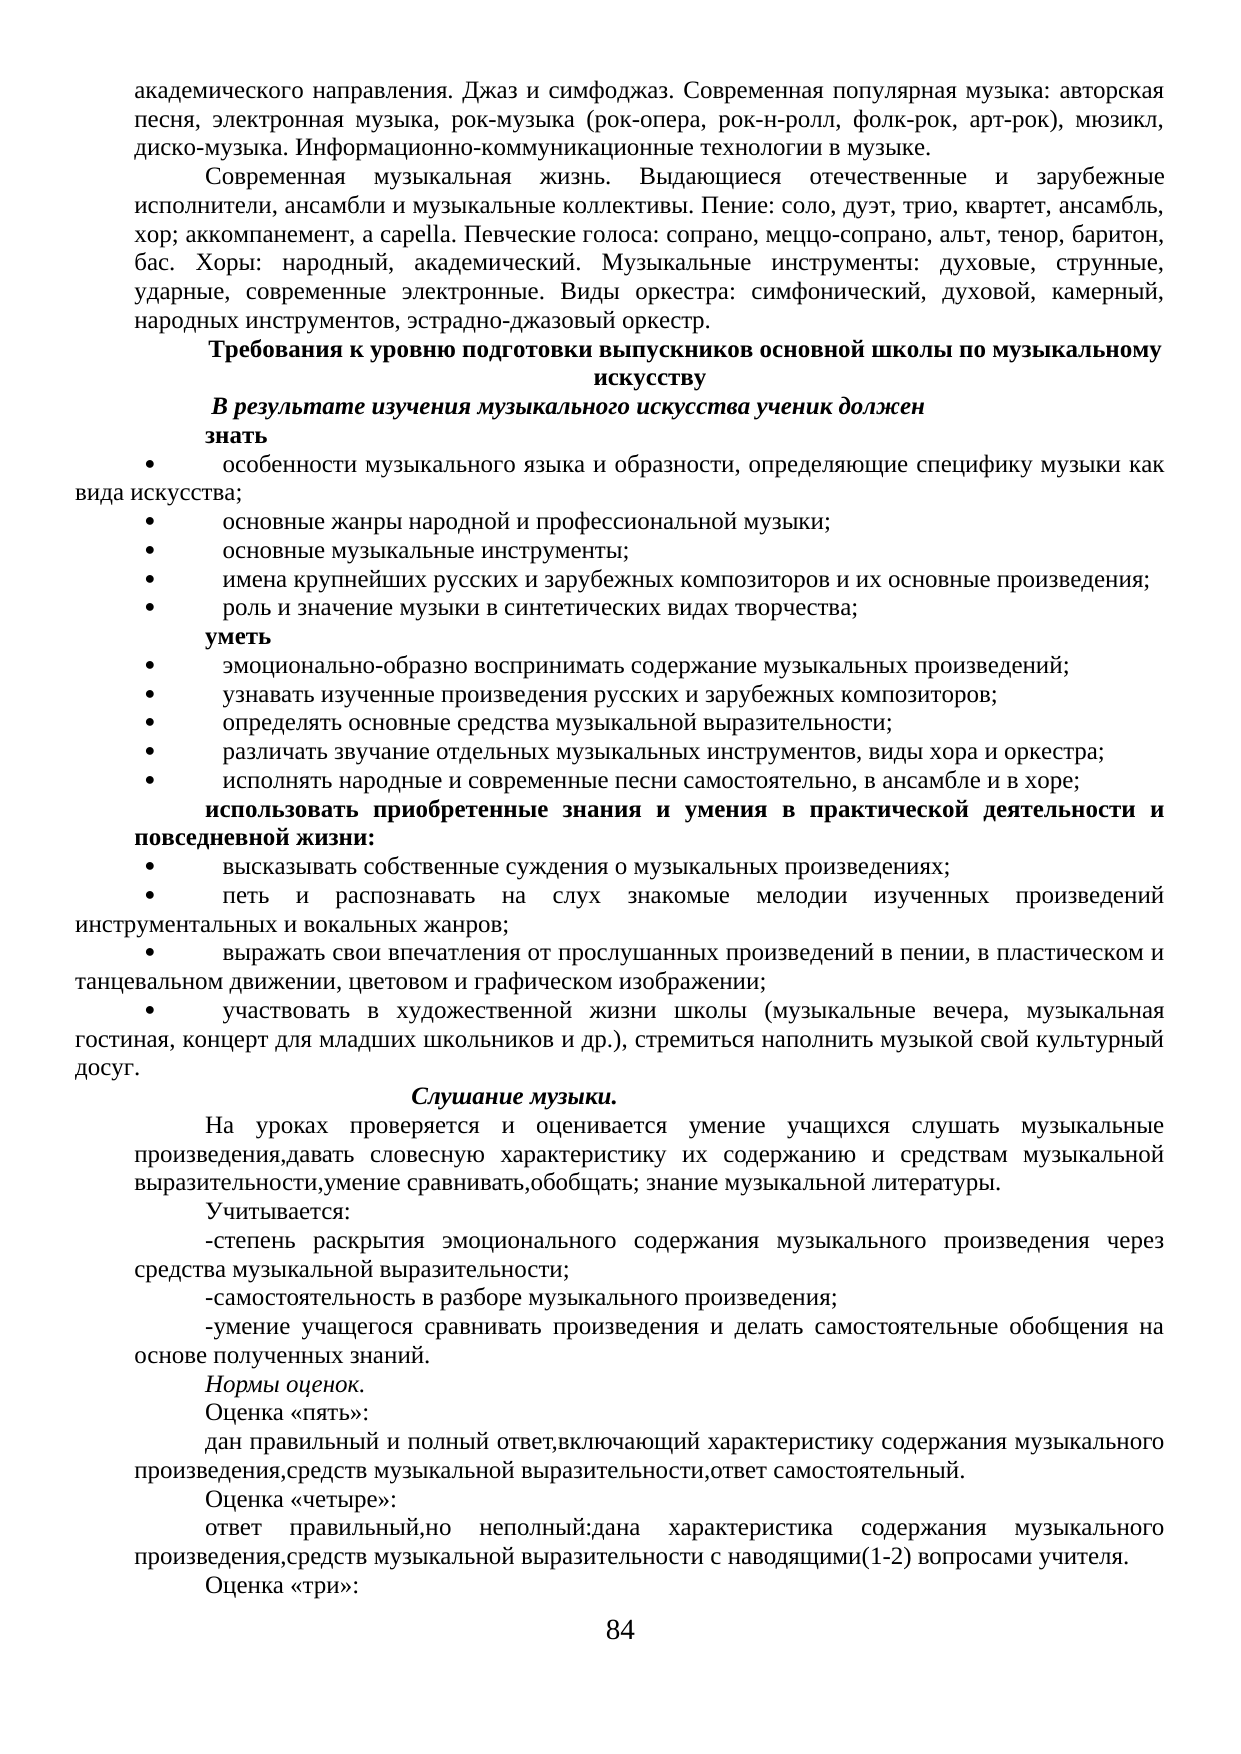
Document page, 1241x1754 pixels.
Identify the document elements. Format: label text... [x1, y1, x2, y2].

text В результате изучения музыкального искусства ученик должен [134, 391, 1165, 420]
list узнавать изученные произведения русских и зарубежных композиторов; [75, 679, 1165, 707]
text Требования к уровню подготовки выпускников основной школы по музыкальному искусству [134, 334, 1165, 391]
text Учитывается: [134, 1196, 1165, 1225]
list основные музыкальные инструменты; [75, 535, 1165, 564]
text ответ правильный,но неполный:дана характеристика содержания музыкального произведения,средств музыкальной выразительности с наводящими(1-2) вопросами учителя. [134, 1512, 1165, 1570]
list различать звучание отдельных музыкальных инструментов, виды хора и оркестра; [75, 736, 1165, 765]
text дан правильный и полный ответ,включающий характеристику содержания музыкального произведения,средств музыкальной выразительности,ответ самостоятельный. [134, 1426, 1165, 1484]
list особенности музыкального языка и образности, определяющие специфику музыки как вида искусства; [75, 449, 1165, 506]
list определять основные средства музыкальной выразительности; [75, 707, 1165, 736]
list исполнять народные и современные песни самостоятельно, в ансамбле и в хоре; [75, 765, 1165, 794]
text уметь [134, 621, 1165, 650]
list выражать свои впечатления от прослушанных произведений в пении, в пластическом и танцевальном движении, цветовом и графическом изображении; [75, 937, 1165, 995]
text использовать приобретенные знания и умения в практической деятельности и повседневной жизни: [134, 794, 1165, 851]
text На уроках проверяется и оценивается умение учащихся слушать музыкальные произведения,давать словесную характеристику их содержанию и средствам музыкальной выразительности,умение сравнивать,обобщать; знание музыкальной литературы. [134, 1110, 1165, 1196]
list петь и распознавать на слух знакомые мелодии изученных произведений инструментальных и вокальных жанров; [75, 880, 1165, 937]
list роль и значение музыки в синтетических видах творчества; [75, 592, 1165, 621]
list участвовать в художественной жизни школы (музыкальные вечера, музыкальная гостиная, концерт для младших школьников и др.), стремиться наполнить музыкой свой культурный досуг. [75, 995, 1165, 1081]
list основные жанры народной и профессиональной музыки; [75, 506, 1165, 535]
text знать [134, 420, 1165, 449]
list высказывать собственные суждения о музыкальных произведениях; [75, 851, 1165, 880]
text -самостоятельность в разборе музыкального произведения; [134, 1282, 1165, 1311]
list эмоционально-образно воспринимать содержание музыкальных произведений; [75, 650, 1165, 679]
text -умение учащегося сравнивать произведения и делать самостоятельные обобщения на основе полученных знаний. [134, 1311, 1165, 1369]
text Оценка «пять»: [134, 1397, 1165, 1426]
text Оценка «три»: [134, 1570, 1165, 1599]
text Нормы оценок. [134, 1369, 1165, 1397]
text Оценка «четыре»: [134, 1484, 1165, 1512]
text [134, 75, 1165, 161]
text Современная музыкальная жизнь. Выдающиеся отечественные и зарубежные исполнители, ансамбли и музыкальные коллективы. Пение: соло, дуэт, трио, квартет, ансамбль, хор; аккомпанемент, a capella. Певческие голоса: сопрано, меццо-сопрано, альт, тенор, баритон, бас. Хоры: народный, академический. Музыкальные инструменты: духовые, струнные, ударные, современные электронные. Виды оркестра: симфонический, духовой, камерный, народных инструментов, эстрадно-джазовый оркестр. [134, 161, 1165, 334]
text -степень раскрытия эмоционального содержания музыкального произведения через средства музыкальной выразительности; [134, 1225, 1165, 1282]
text Слушание музыки. [134, 1081, 1165, 1110]
list имена крупнейших русских и зарубежных композиторов и их основные произведения; [75, 564, 1165, 592]
